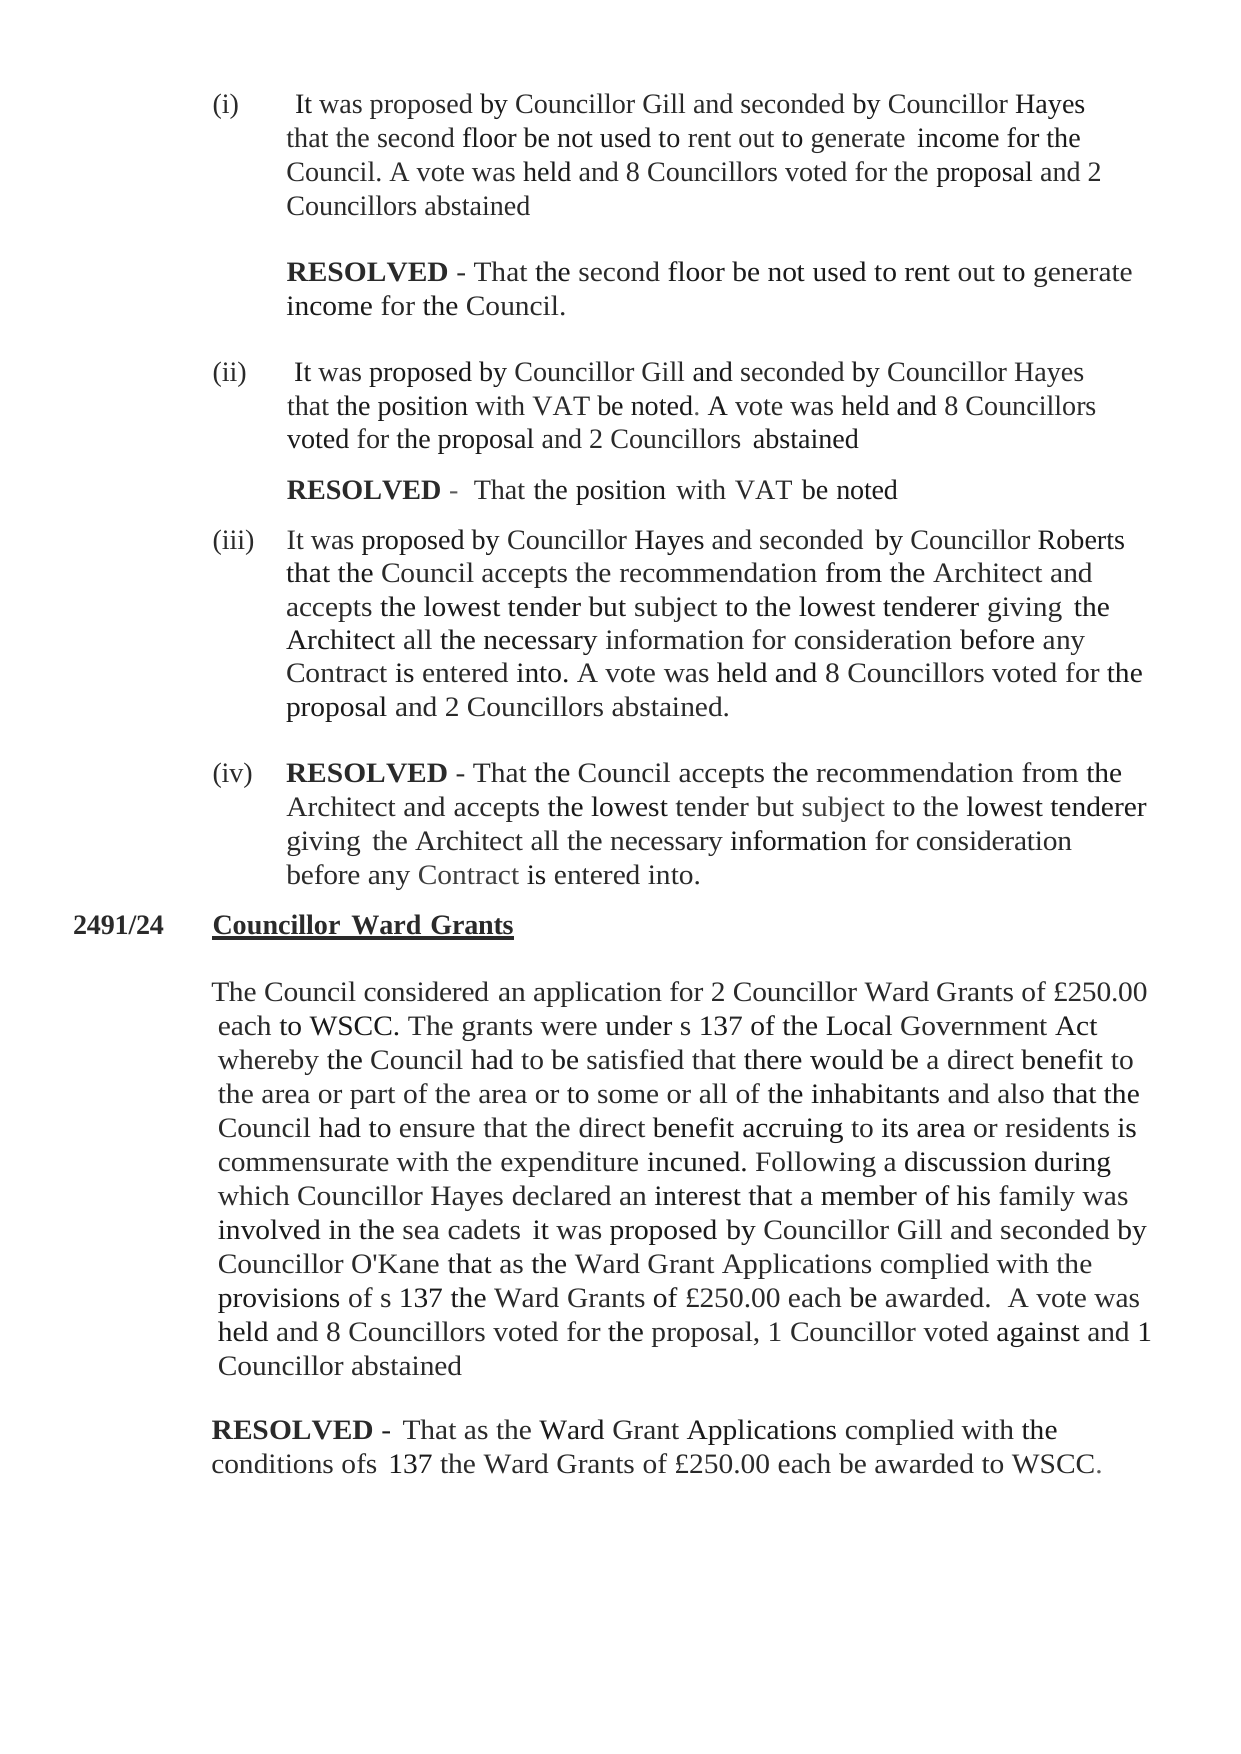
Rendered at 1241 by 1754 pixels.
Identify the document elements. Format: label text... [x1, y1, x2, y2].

text The Council considered an application for 2 Councillor Ward Grants of £250.00 each to WSCC. The grants were under s 137 of the Local Government Act whereby the Council had to be satisfied that there would be a direct benefit to the area or part of the area or to some or all of the inhabitants and also that the Council had to ensure that the direct benefit accruing to its area or residents is commensurate with the expenditure incuned. Following a discussion during which Councillor Hayes declared an interest that a member of his family was involved in the sea cadets it was proposed by Councillor Gill and seconded by Councillor O'Kane that as the Ward Grant Applications complied with the provisions of s 137 the Ward Grants of £250.00 each be awarded. A vote was held and 8 Councillors voted for the proposal, 1 Councillor voted against and 1 Councillor abstained [211, 975, 1159, 1381]
text 2491/24 Councillor Ward Grants [73, 908, 1169, 941]
list It was proposed by Councillor Gill and seconded by Councillor Hayes that the second floor be not used to rent out to generate income for the Council. A vote was held and 8 Councillors voted for the proposal and 2 Councillors abstained [212, 87, 1122, 222]
list It was proposed by Councillor Hayes and seconded by Councillor Roberts that the Council accepts the recommendation from the Architect and accepts the lowest tender but subject to the lowest tenderer giving the Architect all the necessary information for consideration before any Contract is entered into. A vote was held and 8 Councillors voted for the proposal and 2 Councillors abstained. [212, 523, 1144, 722]
list RESOLVED - That the Council accepts the recommendation from the Architect and accepts the lowest tender but subject to the lowest tenderer giving the Architect all the necessary information for consideration before any Contract is entered into. [212, 757, 1151, 891]
list It was proposed by Councillor Gill and seconded by Councillor Hayes that the position with VAT be noted. A vote was held and 8 Councillors voted for the proposal and 2 Councillors abstained [212, 356, 1115, 454]
text RESOLVED - That the second floor be not used to rent out to generate income for the Council. [286, 255, 1169, 321]
text RESOLVED - That the position with VAT be noted [287, 473, 1169, 505]
text RESOLVED - That as the Ward Grant Applications complied with the conditions ofs 137 the Ward Grants of £250.00 each be awarded to WSCC. [211, 1413, 1169, 1480]
